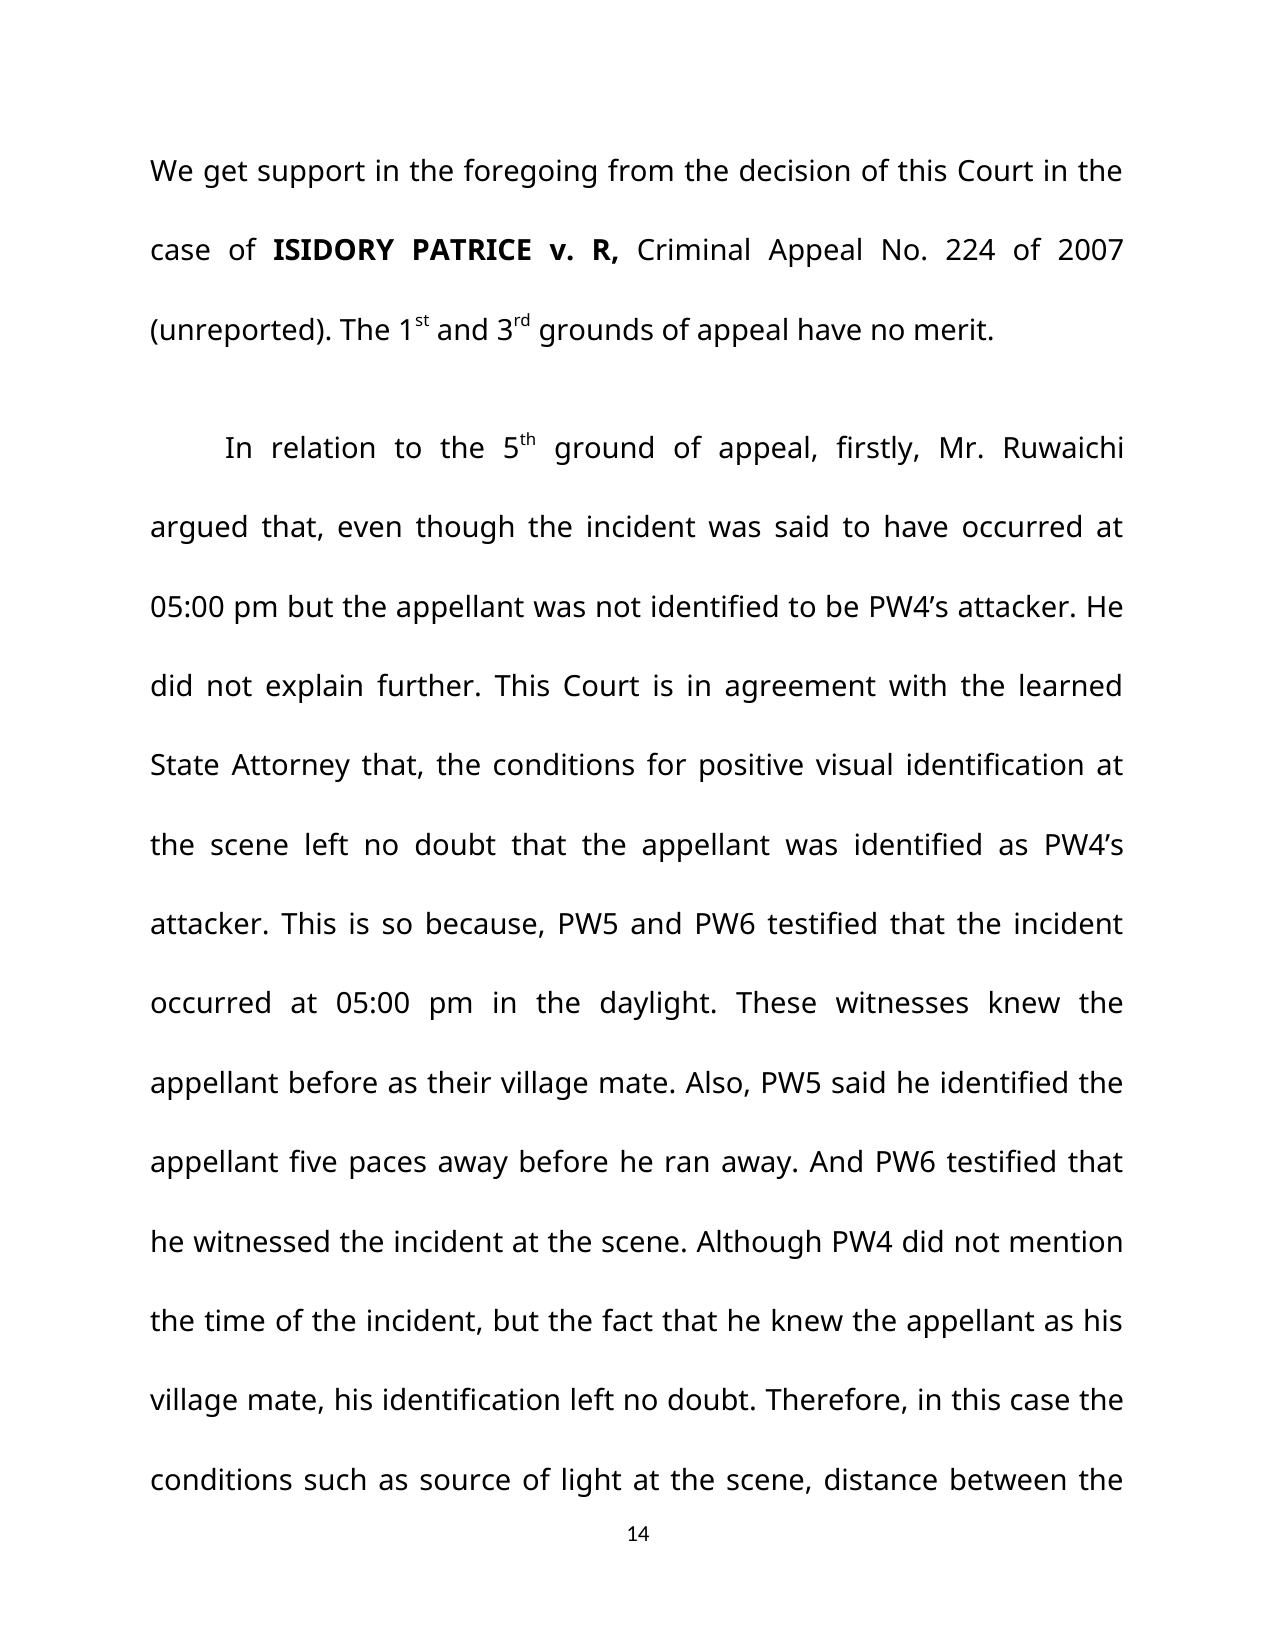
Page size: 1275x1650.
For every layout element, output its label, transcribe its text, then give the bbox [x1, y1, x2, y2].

text We get support in the foregoing from the decision of this Court in the case of ISIDORY PATRICE v. R, Criminal Appeal No. 224 of 2007 (unreported). The 1st and 3rd grounds of appeal have no merit. [150, 150, 1125, 348]
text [150, 427, 1125, 1499]
